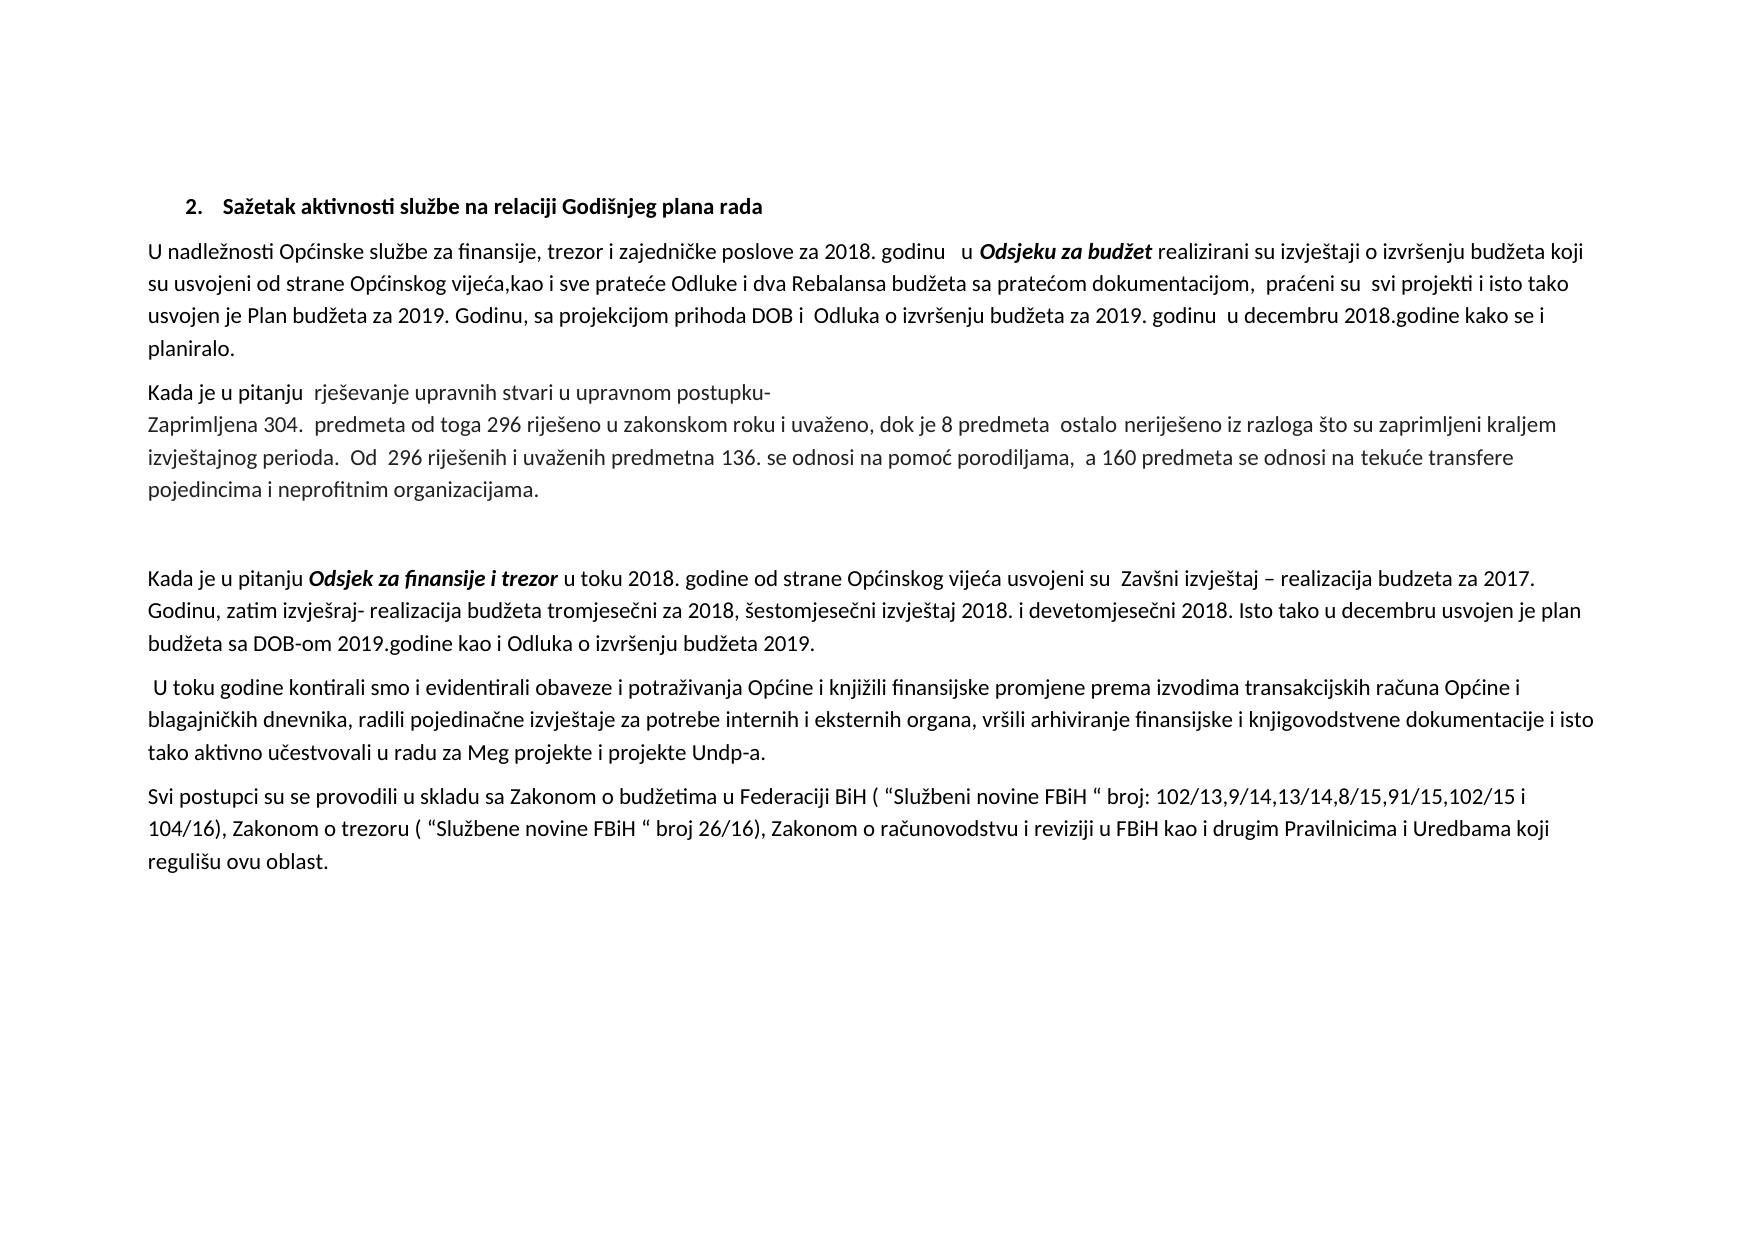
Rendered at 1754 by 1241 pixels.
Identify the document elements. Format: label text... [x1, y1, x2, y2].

text U toku godine kontirali smo i evidentirali obaveze i potraživanja Općine i knjižili finansijske promjene prema izvodima transakcijskih računa Općine i blagajničkih dnevnika, radili pojedinačne izvještaje za potrebe internih i eksternih organa, vršili arhiviranje finansijske i knjigovodstvene dokumentacije i isto tako aktivno učestvovali u radu za Meg projekte i projekte Undp-a. [148, 673, 1606, 766]
text U nadležnosti Općinske službe za finansije, trezor i zajedničke poslove za 2018. godinu u Odsjeku za budžet realizirani su izvještaji o izvršenju budžeta koji su usvojeni od strane Općinskog vijeća,kao i sve prateće Odluke i dva Rebalansa budžeta sa pratećom dokumentacijom, praćeni su svi projekti i isto tako usvojen je Plan budžeta za 2019. Godinu, sa projekcijom prihoda DOB i Odluka o izvršenju budžeta za 2019. godinu u decembru 2018.godine kako se i planiralo. [148, 237, 1606, 362]
text Kada je u pitanju rješevanje upravnih stvari u upravnom postupku- Zaprimljena 304. predmeta od toga 296 riješeno u zakonskom roku i uvaženo, dok je 8 predmeta ostalo neriješeno iz razloga što su zaprimljeni kraljem izvještajnog perioda. Od 296 riješenih i uvaženih predmetna 136. se odnosi na pomoć porodiljama, a 160 predmeta se odnosi na tekuće transfere pojedincima i neprofitnim organizacijama. [148, 378, 1606, 503]
list Sažetak aktivnosti službe na relaciji Godišnjeg plana rada [185, 192, 1606, 220]
text Svi postupci su se provodili u skladu sa Zakonom o budžetima u Federaciji BiH ( “Službeni novine FBiH “ broj: 102/13,9/14,13/14,8/15,91/15,102/15 i 104/16), Zakonom o trezoru ( “Službene novine FBiH “ broj 26/16), Zakonom o računovodstvu i reviziji u FBiH kao i drugim Pravilnicima i Uredbama koji regulišu ovu oblast. [148, 782, 1606, 875]
text Kada je u pitanju Odsjek za finansije i trezor u toku 2018. godine od strane Općinskog vijeća usvojeni su Zavšni izvještaj – realizacija budzeta za 2017. Godinu, zatim izvješraj- realizacija budžeta tromjesečni za 2018, šestomjesečni izvještaj 2018. i devetomjesečni 2018. Isto tako u decembru usvojen je plan budžeta sa DOB-om 2019.godine kao i Odluka o izvršenju budžeta 2019. [148, 564, 1606, 657]
